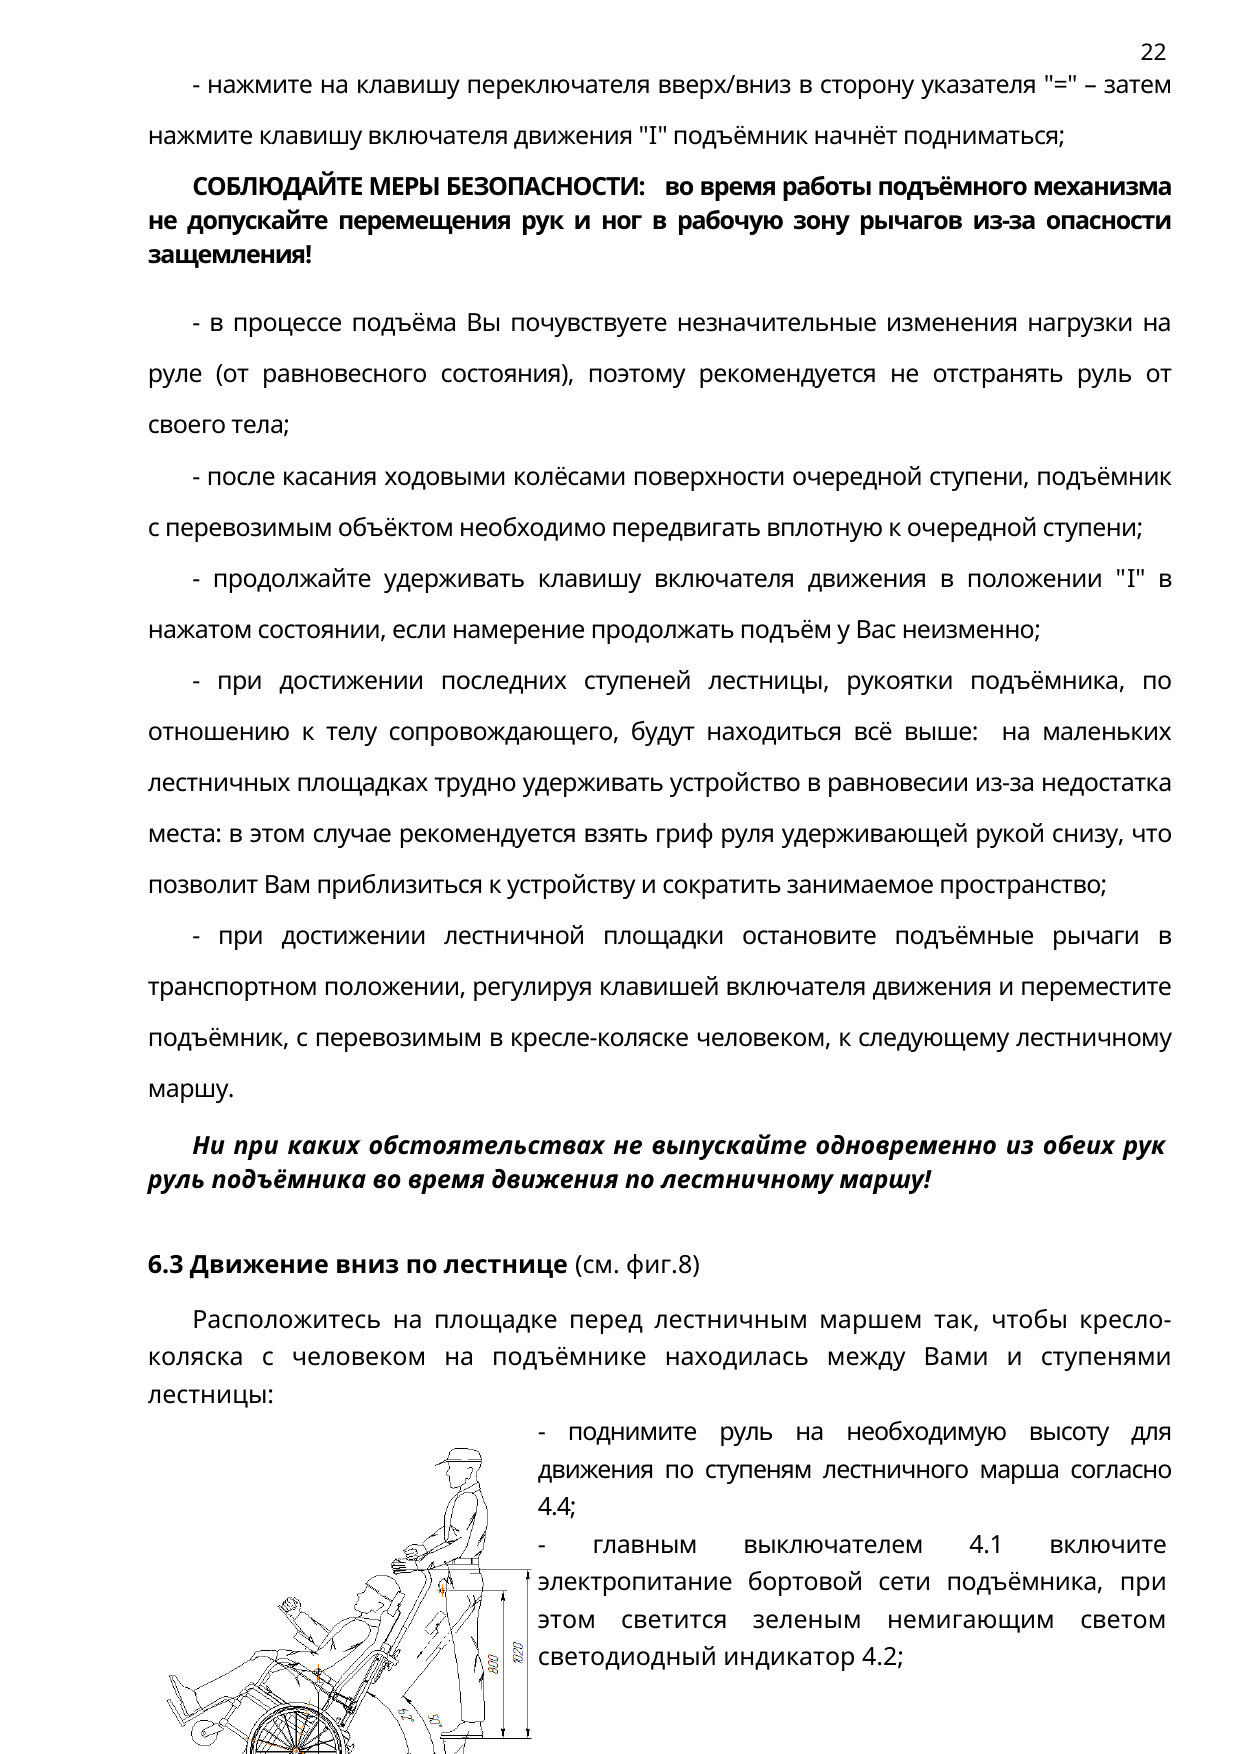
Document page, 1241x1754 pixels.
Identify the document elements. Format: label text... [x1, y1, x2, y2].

text - главным выключателем 4.1 включите электропитание бортовой сети подъёмника, при этом светится зеленым немигающим светом светодиодный индикатор 4.2; [148, 1523, 1167, 1673]
text Расположитесь на площадке перед лестничным маршем так, чтобы кресло-коляска с человеком на подъёмнике находилась между Вами и ступенями лестницы: [148, 1298, 1172, 1411]
text - в процессе подъёма Вы почувствуете незначительные изменения нагрузки на руле (от равновесного состояния), поэтому рекомендуется не отстранять руль от своего тела; [148, 305, 1172, 441]
text - нажмите на клавишу переключателя вверх/вниз в сторону указателя "=" – затем нажмите клавишу включателя движения "I" подъёмник начнёт подниматься; [148, 67, 1172, 152]
text Ни при каких обстоятельствах не выпускайте одновременно из обеих рук руль подъёмника во время движения по лестничному маршу! [148, 1128, 1167, 1196]
text - после касания ходовыми колёсами поверхности очередной ступени, подъёмник с перевозимым объёктом необходимо передвигать вплотную к очередной ступени; [148, 458, 1172, 543]
text - при достижении последних ступеней лестницы, рукоятки подъёмника, по отношению к телу сопровождающего, будут находиться всё выше: на маленьких лестничных площадках трудно удерживать устройство в равновесии из-за недостатка места: в этом случае рекомендуется взять гриф руля удерживающей рукой снизу, что позволит Вам приблизиться к устройству и сократить занимаемое пространство; [148, 662, 1172, 901]
text - поднимите руль на необходимую высоту для движения по ступеням лестничного марша согласно 4.4; [148, 1411, 1172, 1523]
text - при достижении лестничной площадки остановите подъёмные рычаги в транспортном положении, регулируя клавишей включателя движения и переместите подъёмник, с перевозимым в кресле-коляске человеком, к следующему лестничному маршу. [148, 917, 1172, 1105]
text Соблюдайте меры безопасности: во время работы подъёмного механизма не допускайте перемещения рук и ног в рабочую зону рычагов из-за опасности защемления! [148, 169, 1172, 271]
text - продолжайте удерживать клавишу включателя движения в положении "I" в нажатом состоянии, если намерение продолжать подъём у Вас неизменно; [148, 560, 1172, 645]
text 6.3 Движение вниз по лестнице (см. фиг.8) [148, 1247, 1172, 1281]
picture [151, 1673, 538, 1754]
